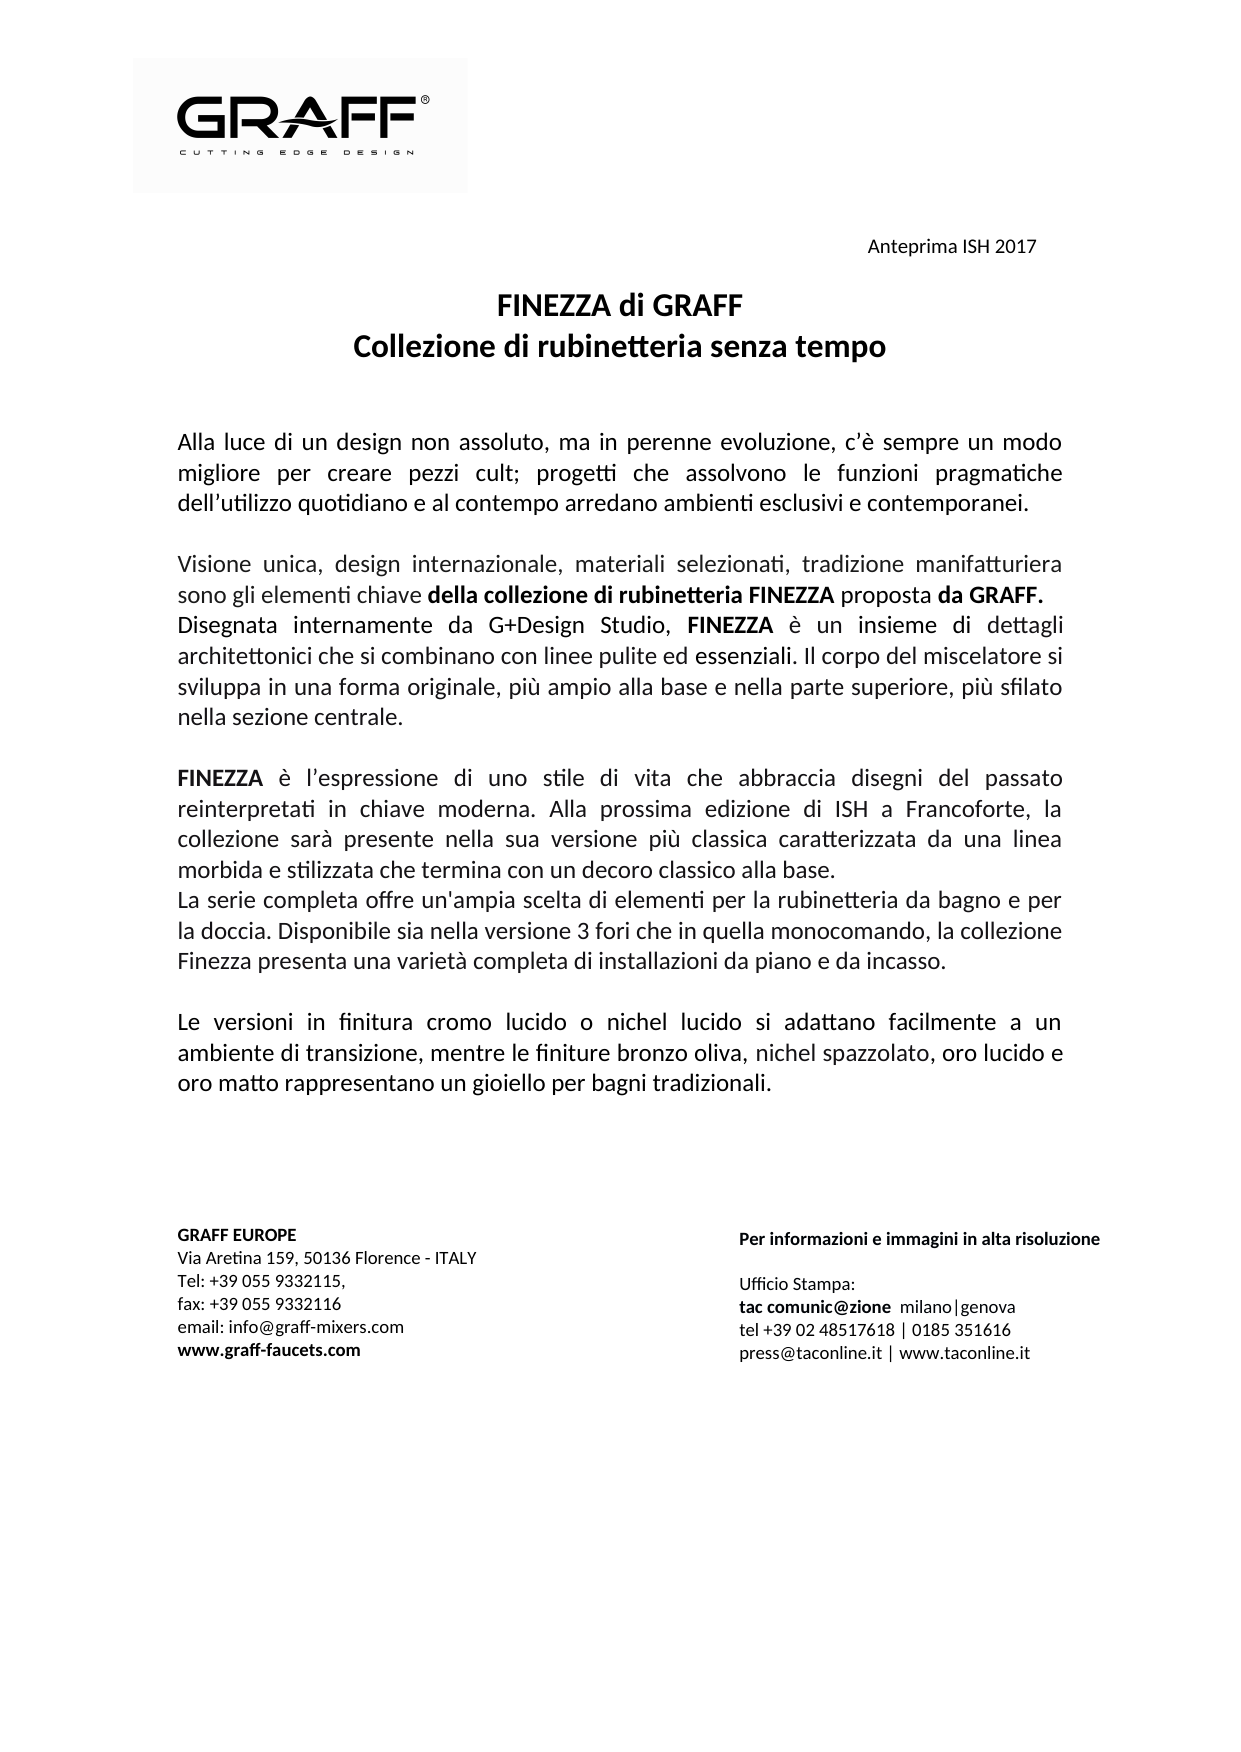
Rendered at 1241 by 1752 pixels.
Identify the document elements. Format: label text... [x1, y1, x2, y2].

text Anteprima ISH 2017 [177, 233, 1063, 258]
text FINEZZA di GRAFF [177, 284, 1063, 325]
text FINEZZA è l’espressione di uno stile di vita che abbraccia disegni del passato reinterpretati in chiave moderna. Alla prossima edizione di ISH a Francoforte, la collezione sarà presente nella sua versione più classica caratterizzata da una linea morbida e stilizzata che termina con un decoro classico alla base. [177, 762, 1064, 884]
text Collezione di rubinetteria senza tempo [177, 325, 1063, 365]
picture [132, 58, 468, 193]
text La serie completa offre un'ampia scelta di elementi per la rubinetteria da bagno e per la doccia. Disponibile sia nella versione 3 fori che in quella monocomando, la collezione Finezza presenta una varietà completa di installazioni da piano e da incasso. [177, 884, 1064, 976]
text Disegnata internamente da G+Design Studio, FINEZZA è un insieme di dettagli architettonici che si combinano con linee pulite ed essenziali. Il corpo del miscelatore si sviluppa in una forma originale, più ampio alla base e nella parte superiore, più sfilato nella sezione centrale. [177, 609, 1064, 732]
text Visione unica, design internazionale, materiali selezionati, tradizione manifatturiera sono gli elementi chiave della collezione di rubinetteria FINEZZA proposta da GRAFF. [177, 548, 1064, 609]
list Le versioni in finitura cromo lucido o nichel lucido si adattano facilmente a un ambiente di transizione, mentre le finiture bronzo oliva, nichel spazzolato, oro lucido e oro matto rappresentano un gioiello per bagni tradizionali. [177, 1006, 1064, 1098]
text Alla luce di un design non assoluto, ma in perenne evoluzione, c’è sempre un modo migliore per creare pezzi cult; progetti che assolvono le funzioni pragmatiche dell’utilizzo quotidiano e al contempo arredano ambienti esclusivi e contemporanei. [177, 426, 1064, 518]
